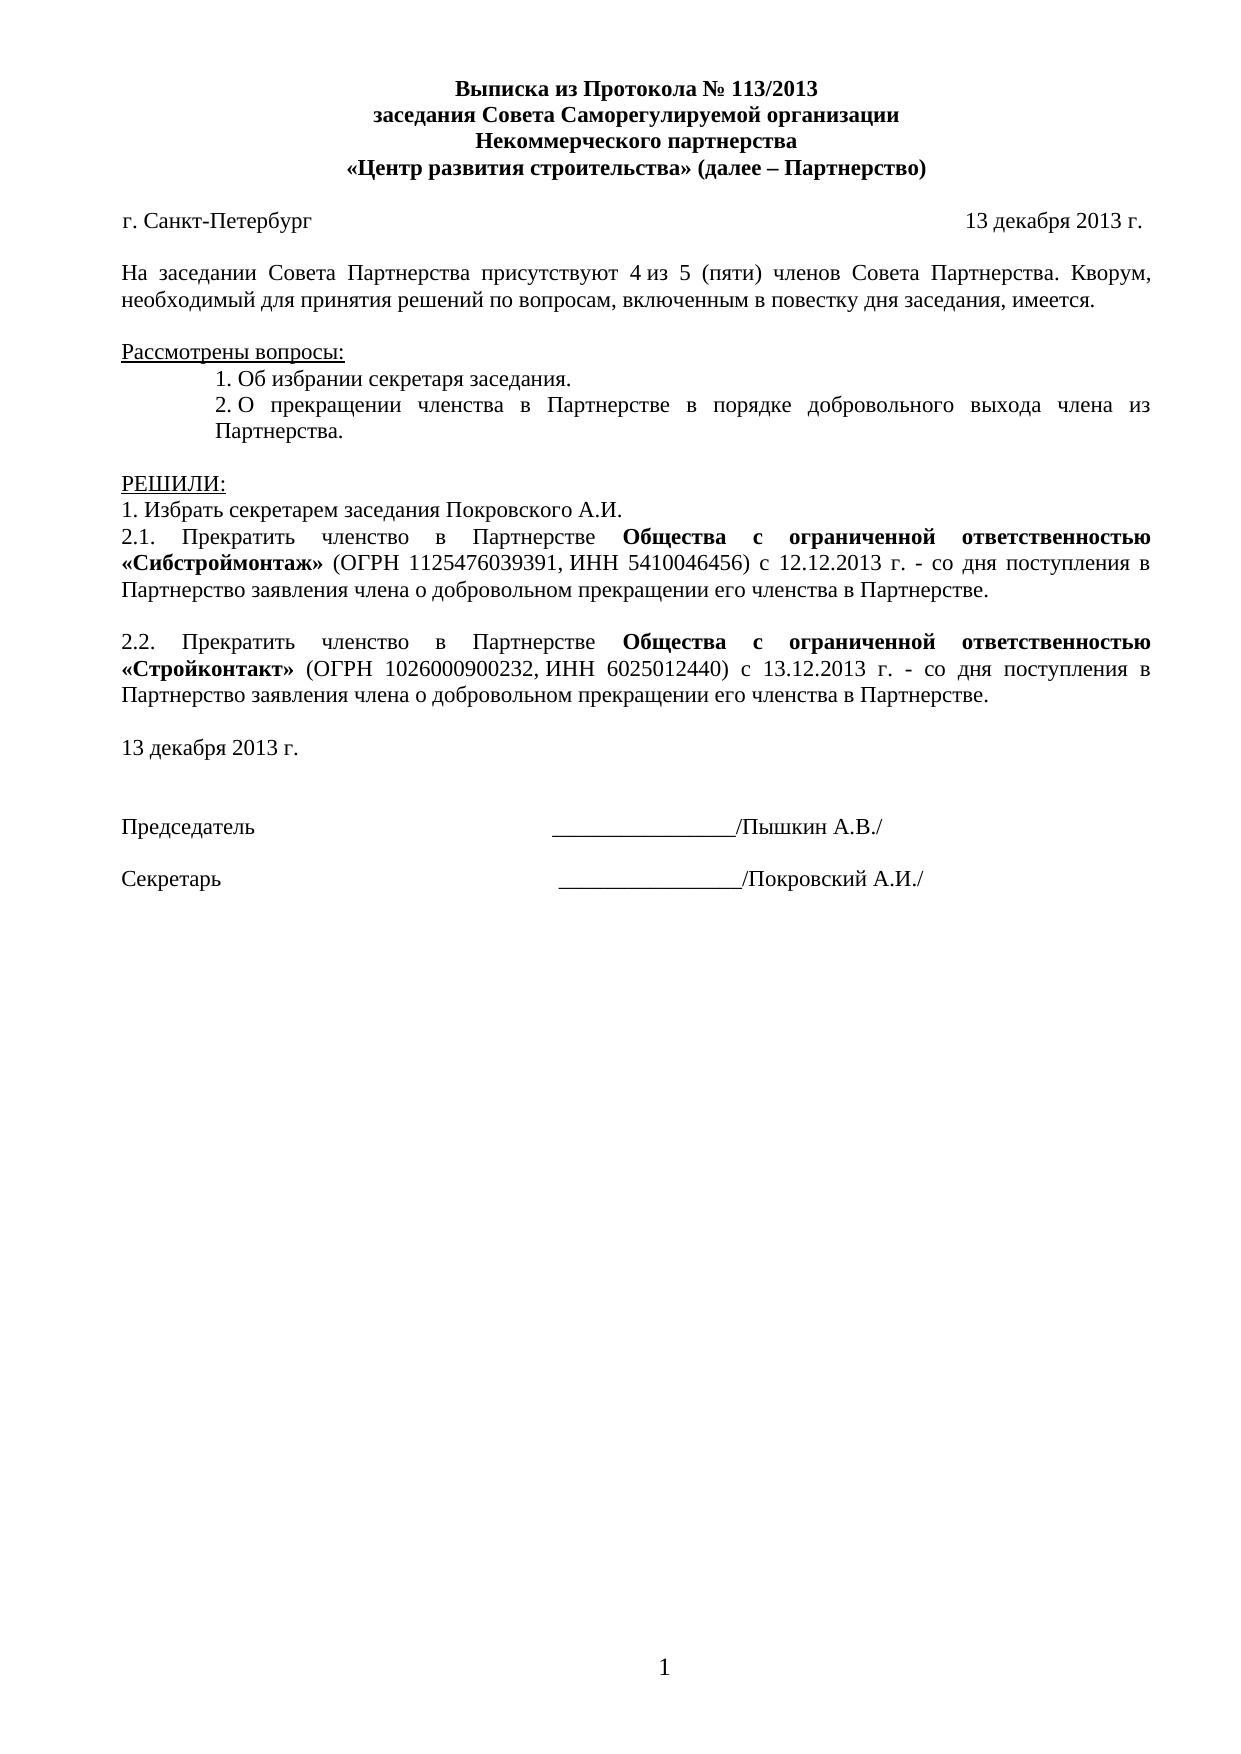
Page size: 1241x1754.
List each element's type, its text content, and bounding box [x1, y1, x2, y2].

text Председатель ________________/Пышкин А.В./ [121, 813, 1152, 839]
text Рассмотрены вопросы: [121, 338, 1152, 365]
text 1. Избрать секретарем заседания Покровского А.И. [121, 497, 1152, 523]
text РЕШИЛИ: [121, 470, 1152, 497]
text 2.1. Прекратить членство в Партнерстве Общества с ограниченной ответственностью «Сибстроймонтаж» (ОГРН 1125476039391, ИНН 5410046456) с 12.12.2013 г. - со дня поступления в Партнерство заявления члена о добровольном прекращении его членства в Партнерстве. [121, 523, 1152, 602]
text заседания Совета Саморегулируемой организации [121, 101, 1152, 128]
text 13 декабря 2013 г. [121, 734, 1152, 760]
text 1. Об избрании секретаря заседания. [215, 365, 1152, 391]
text 2.2. Прекратить членство в Партнерстве Общества с ограниченной ответственностью «Стройконтакт» (ОГРН 1026000900232, ИНН 6025012440) с 13.12.2013 г. - со дня поступления в Партнерство заявления члена о добровольном прекращении его членства в Партнерстве. [121, 628, 1152, 707]
table_header 13 декабря 2013 г. [633, 207, 1154, 233]
text «Центр развития строительства» (далее – Партнерство) [121, 154, 1152, 180]
text Секретарь ________________/Покровский А.И./ [121, 866, 1152, 892]
text Выписка из Протокола № 113/2013 [121, 75, 1152, 101]
text Некоммерческого партнерства [121, 128, 1152, 154]
text На заседании Совета Партнерства присутствуют 4 из 5 (пяти) членов Совета Партнерства. Кворум, необходимый для принятия решений по вопросам, включенным в повестку дня заседания, имеется. [121, 259, 1152, 312]
text 2. О прекращении членства в Партнерстве в порядке добровольного выхода члена из Партнерства. [215, 391, 1152, 444]
table_header г. Санкт-Петербург [111, 207, 632, 233]
